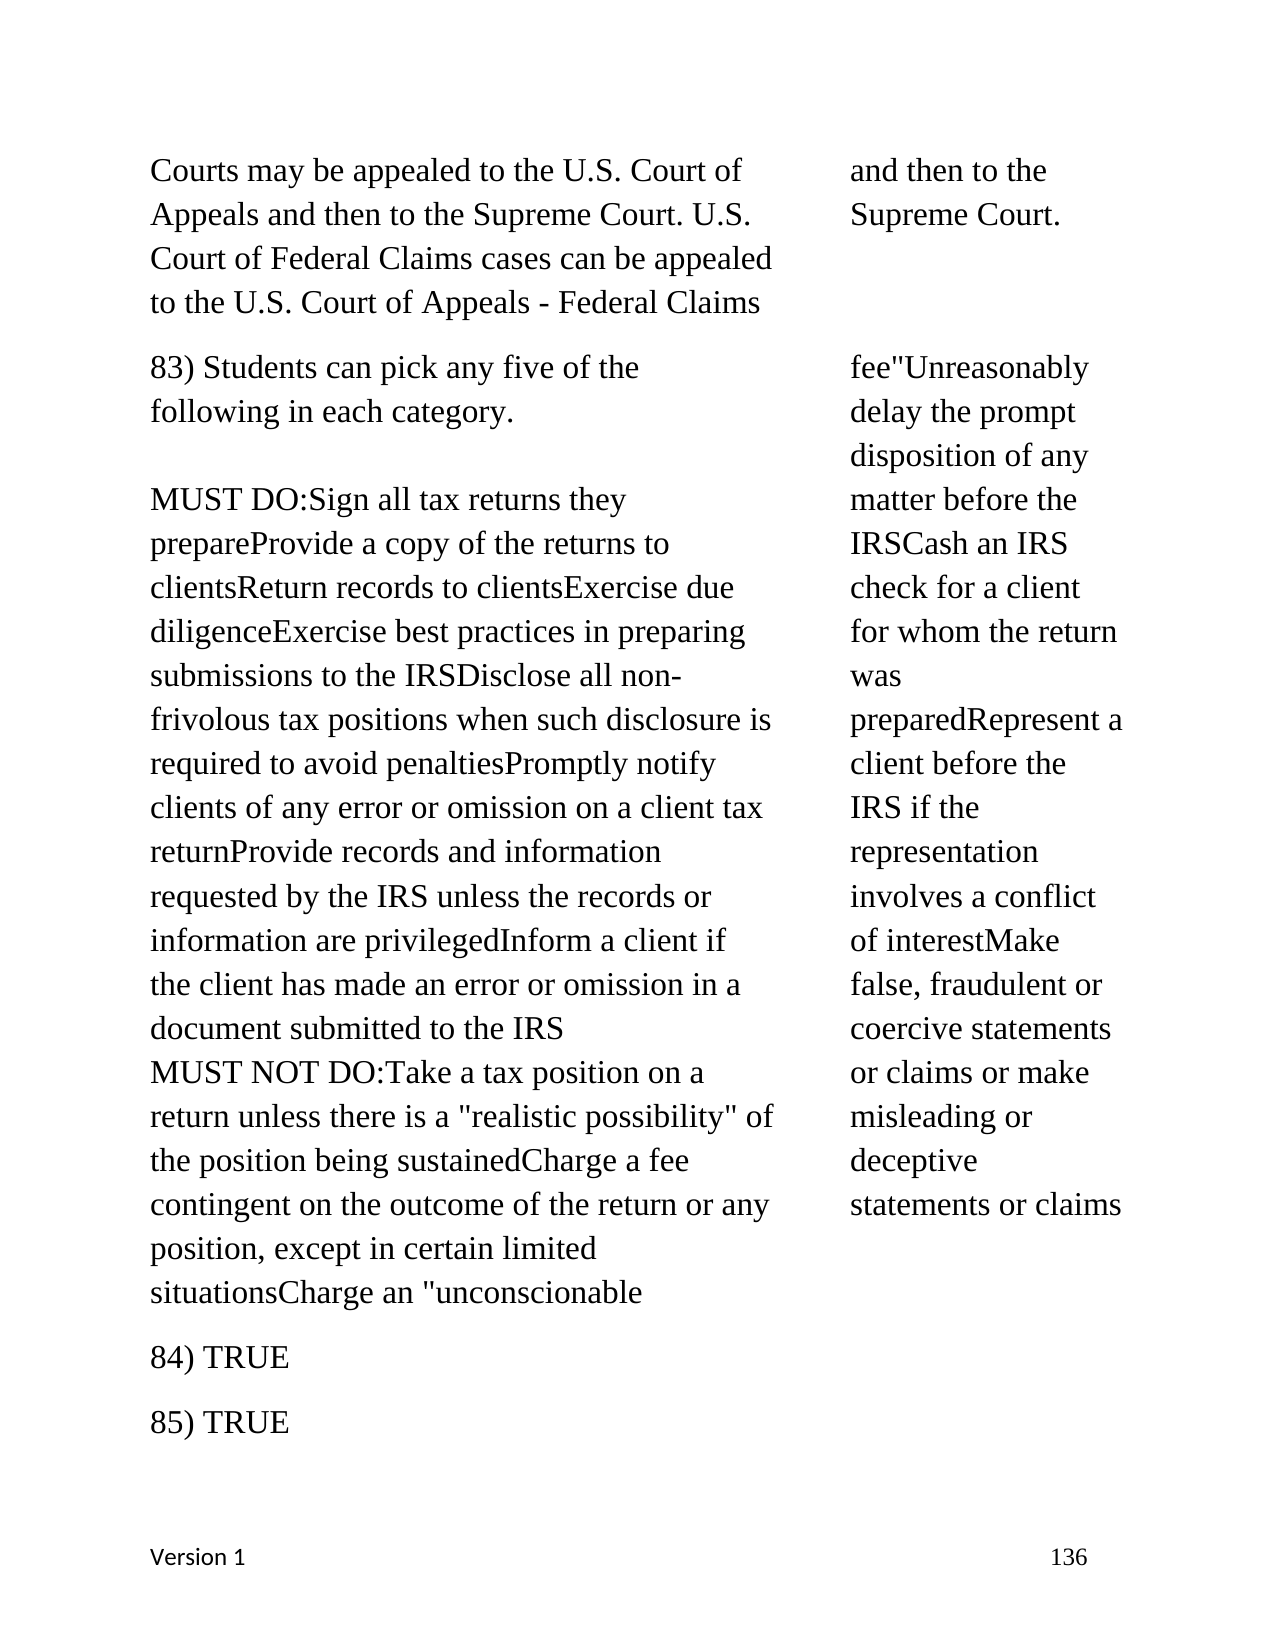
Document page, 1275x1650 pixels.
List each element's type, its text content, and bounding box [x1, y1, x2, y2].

text 84) TRUE [150, 1337, 775, 1376]
text 85) TRUE [150, 1402, 775, 1441]
text 83) Students can pick any five of the following in each category. MUST DO:Sign all tax returns they prepareProvide a copy of the returns to clientsReturn records to clientsExercise due diligenceExercise best practices in preparing submissions to the IRSDisclose all non-frivolous tax positions when such disclosure is required to avoid penaltiesPromptly notify clients of any error or omission on a client tax returnProvide records and information requested by the IRS unless the records or information are privilegedInform a client if the client has made an error or omission in a document submitted to the IRS MUST NOT DO:Take a tax position on a return unless there is a "realistic possibility" of the position being sustainedCharge a fee contingent on the outcome of the return or any position, except in certain limited situationsCharge an "unconscionable fee"Unreasonably delay the prompt disposition of any matter before the IRSCash an IRS check for a client for whom the return was preparedRepresent a client before the IRS if the representation involves a conflict of interestMake false, fraudulent or coercive statements or claims or make misleading or deceptive statements or claims [150, 347, 775, 1311]
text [850, 150, 1125, 232]
text 83) Students can pick any five of the following in each category. MUST DO:Sign all tax returns they prepareProvide a copy of the returns to clientsReturn records to clientsExercise due diligenceExercise best practices in preparing submissions to the IRSDisclose all non-frivolous tax positions when such disclosure is required to avoid penaltiesPromptly notify clients of any error or omission on a client tax returnProvide records and information requested by the IRS unless the records or information are privilegedInform a client if the client has made an error or omission in a document submitted to the IRS MUST NOT DO:Take a tax position on a return unless there is a "realistic possibility" of the position being sustainedCharge a fee contingent on the outcome of the return or any position, except in certain limited situationsCharge an "unconscionable fee"Unreasonably delay the prompt disposition of any matter before the IRSCash an IRS check for a client for whom the return was preparedRepresent a client before the IRS if the representation involves a conflict of interestMake false, fraudulent or coercive statements or claims or make misleading or deceptive statements or claims [850, 347, 1125, 1223]
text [150, 150, 775, 321]
